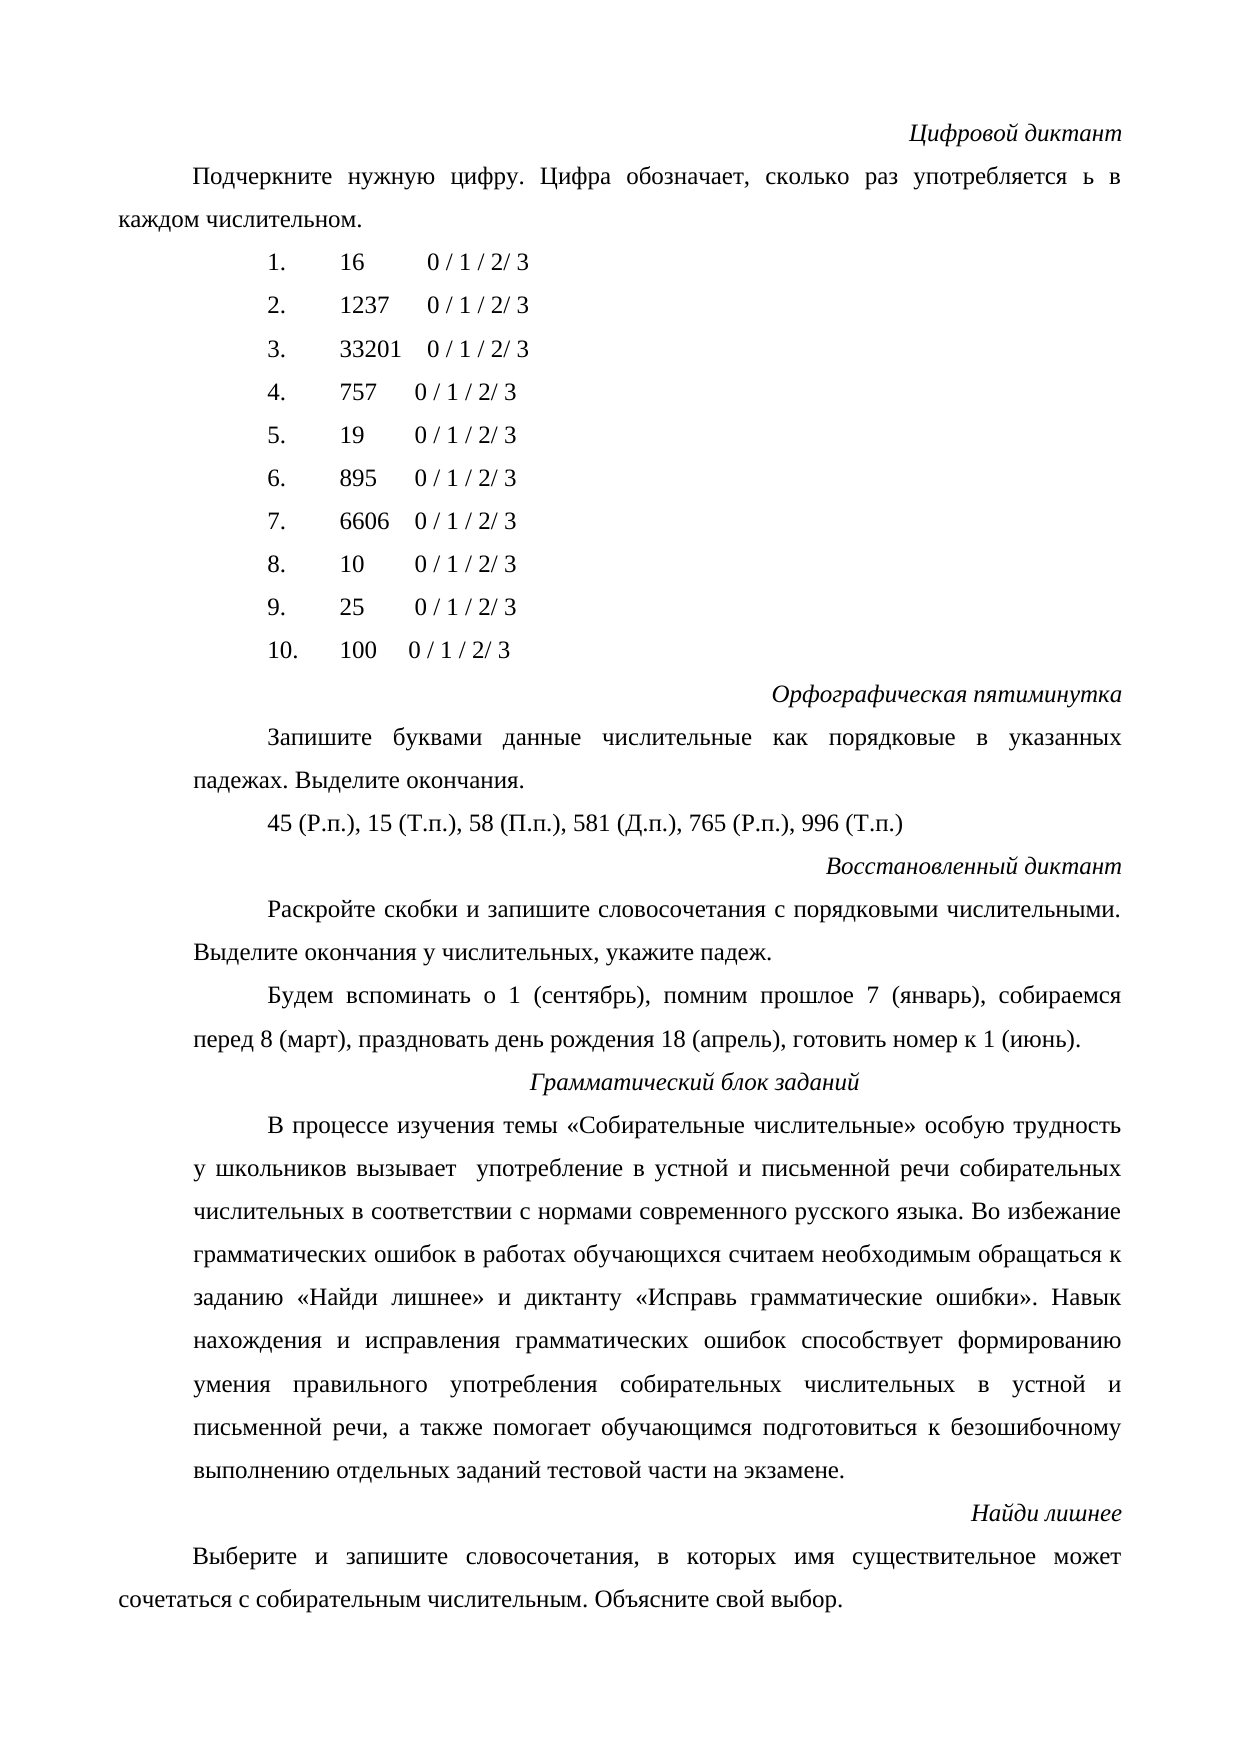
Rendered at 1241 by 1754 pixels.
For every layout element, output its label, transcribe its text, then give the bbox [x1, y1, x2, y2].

list 19 0 / 1 / 2/ 3 [193, 420, 1122, 449]
list Орфографическая пятиминутка [193, 679, 1122, 707]
list Восстановленный диктант [193, 851, 1122, 880]
text Найди лишнее [118, 1498, 1122, 1527]
list 33201 0 / 1 / 2/ 3 [193, 334, 1122, 362]
list Будем вспоминать о 1 (сентябрь), помним прошлое 7 (январь), собираемся перед 8 (март), праздновать день рождения 18 (апрель), готовить номер к 1 (июнь). [193, 981, 1122, 1052]
list В процессе изучения темы «Собирательные числительные» особую трудность у школьников вызывает употребление в устной и письменной речи собирательных числительных в соответствии с нормами современного русского языка. Во избежание грамматических ошибок в работах обучающихся считаем необходимым обращаться к заданию «Найди лишнее» и диктанту «Исправь грамматические ошибки». Навык нахождения и исправления грамматических ошибок способствует формированию умения правильного употребления собирательных числительных в устной и письменной речи, а также помогает обучающимся подготовиться к безошибочному выполнению отдельных заданий тестовой части на экзамене. [193, 1110, 1122, 1484]
list 16 0 / 1 / 2/ 3 [193, 247, 1122, 276]
list Грамматический блок заданий [193, 1067, 1122, 1096]
list 757 0 / 1 / 2/ 3 [193, 377, 1122, 406]
list 10 0 / 1 / 2/ 3 [193, 549, 1122, 578]
list 45 (Р.п.), 15 (Т.п.), 58 (П.п.), 581 (Д.п.), 765 (Р.п.), 996 (Т.п.) [193, 808, 1122, 837]
list Раскройте скобки и запишите словосочетания с порядковыми числительными. Выделите окончания у числительных, укажите падеж. [193, 894, 1122, 966]
list 6606 0 / 1 / 2/ 3 [193, 506, 1122, 535]
list 25 0 / 1 / 2/ 3 [193, 592, 1122, 621]
list 100 0 / 1 / 2/ 3 [193, 636, 1122, 664]
text Выберите и запишите словосочетания, в которых имя существительное может сочетаться с собирательным числительным. Объясните свой выбор. [118, 1541, 1122, 1613]
text Подчеркните нужную цифру. Цифра обозначает, сколько раз употребляется ь в каждом числительном. [118, 161, 1122, 233]
list Запишите буквами данные числительные как порядковые в указанных падежах. Выделите окончания. [193, 722, 1122, 794]
text Цифровой диктант [118, 118, 1122, 147]
list 895 0 / 1 / 2/ 3 [193, 463, 1122, 492]
list 1237 0 / 1 / 2/ 3 [193, 291, 1122, 319]
